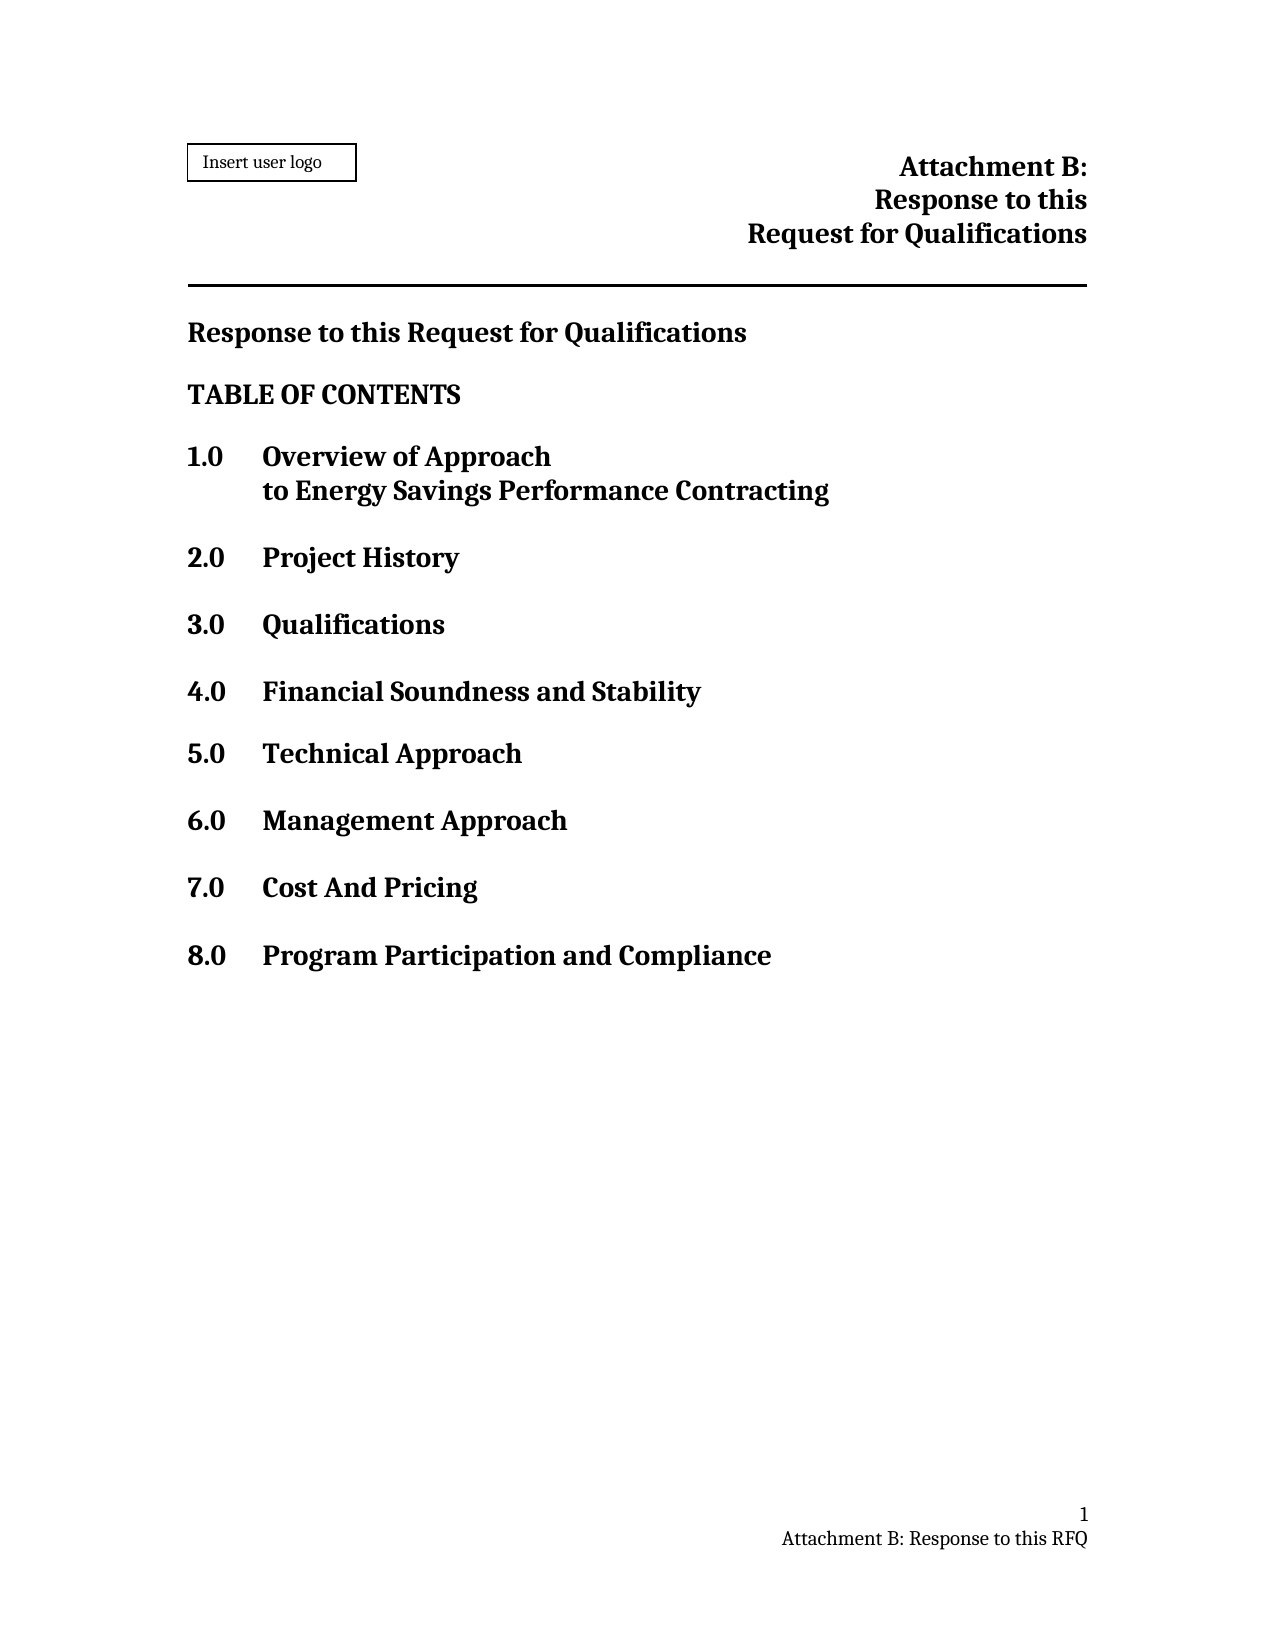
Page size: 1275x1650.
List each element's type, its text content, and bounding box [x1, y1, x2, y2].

text Attachment B: [187, 150, 1087, 183]
subtitle Project History [187, 541, 1087, 574]
subtitle Technical Approach [187, 737, 1087, 771]
text Request for Qualifications [187, 217, 1087, 251]
subtitle Program Participation and Compliance [187, 939, 1087, 972]
subtitle Cost And Pricing [187, 872, 1087, 905]
subtitle Management Approach [187, 804, 1087, 838]
text Response to this Request for Qualifications [187, 316, 1087, 349]
subtitle Qualifications [187, 608, 1087, 642]
subtitle to Energy Savings Performance Contracting [262, 474, 1087, 541]
text Response to this [187, 183, 1087, 217]
subtitle Financial Soundness and Stability [187, 675, 1087, 709]
subtitle Overview of Approach [187, 440, 1087, 474]
text TABLE OF CONTENTS [187, 378, 1087, 412]
